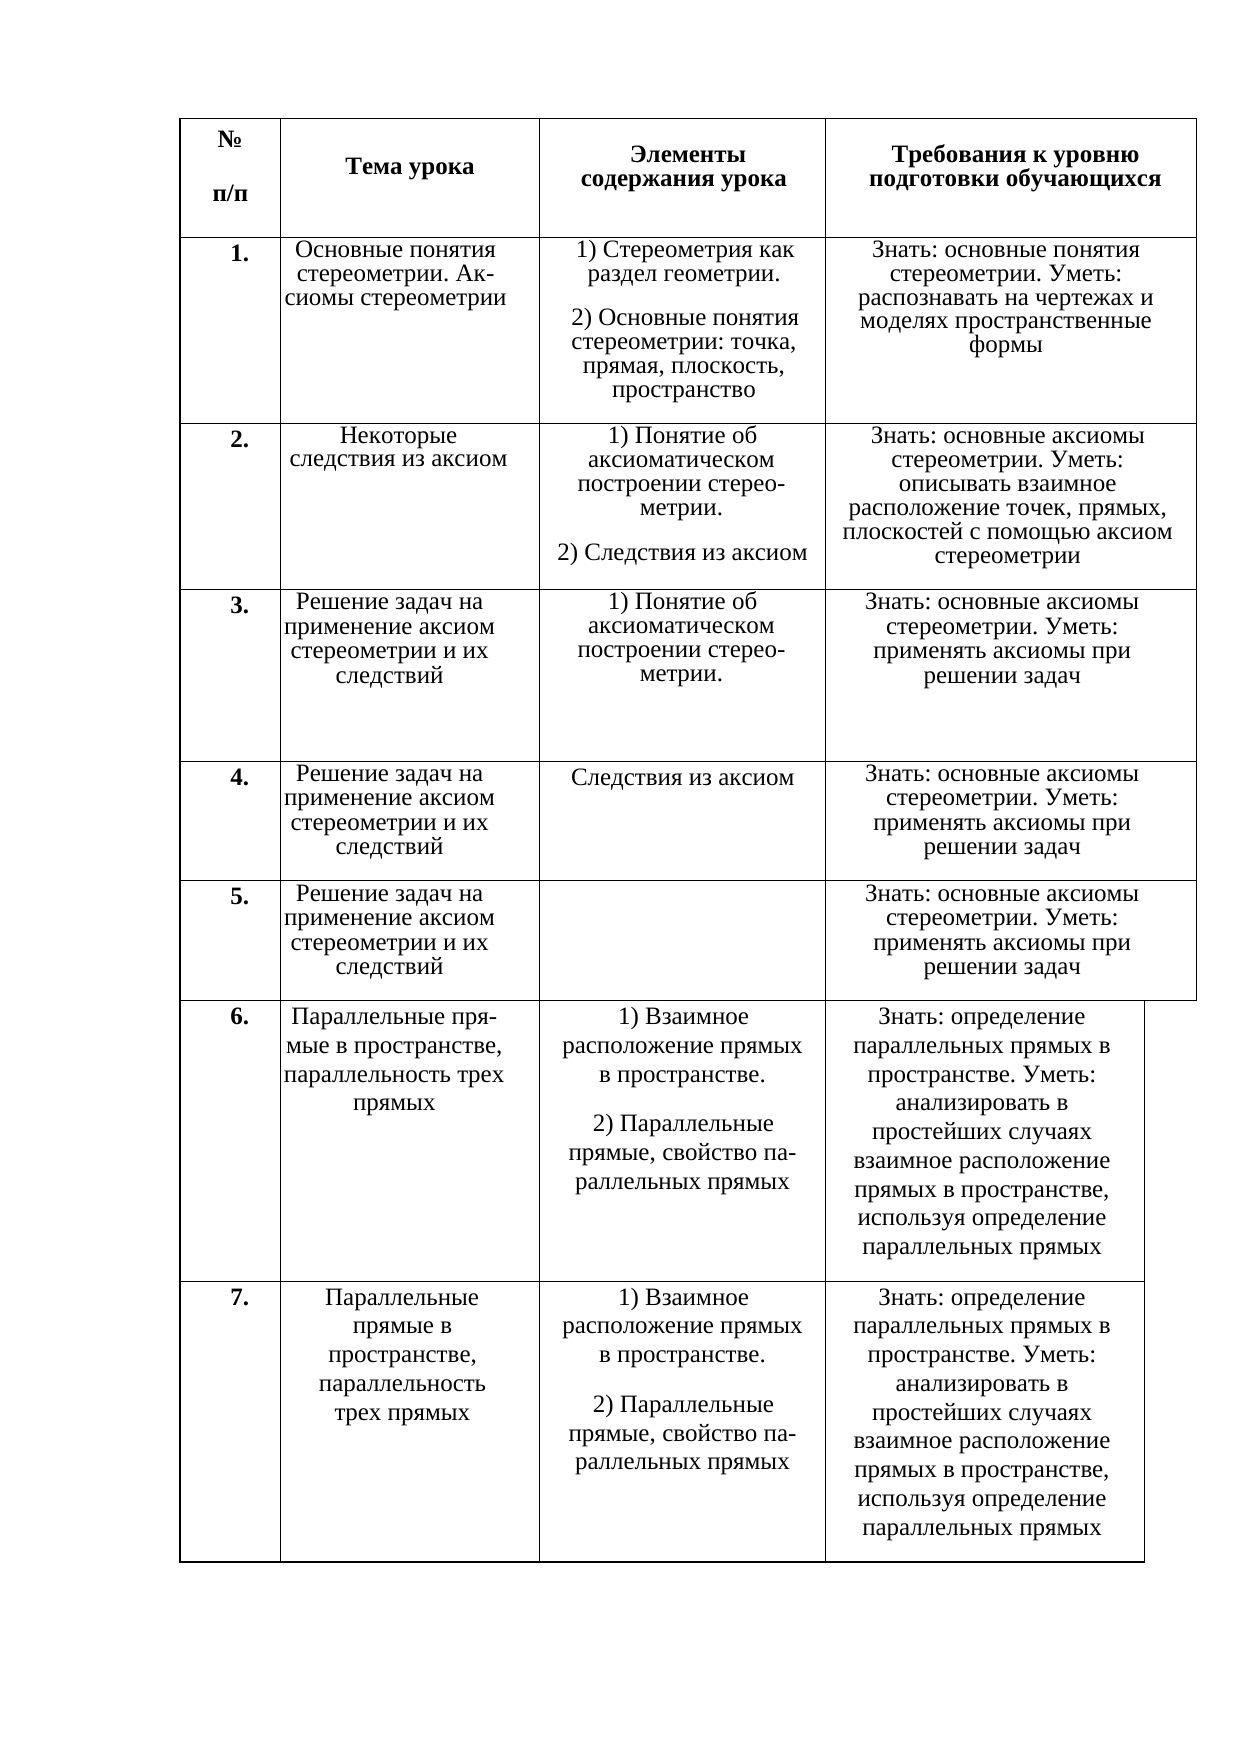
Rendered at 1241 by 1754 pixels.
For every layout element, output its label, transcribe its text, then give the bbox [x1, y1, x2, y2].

table_cell Параллельные прямые в пространстве, параллельность трех прямых [281, 1282, 539, 1561]
table_header Тема урока [281, 119, 539, 237]
table_cell [181, 1282, 280, 1561]
table_cell [540, 881, 825, 1000]
table_cell [181, 881, 280, 1000]
table_cell [181, 590, 280, 761]
table_header № п/п [181, 119, 280, 237]
table_cell Основные понятия стереометрии. Аксиомы стереометрии [281, 238, 539, 423]
table_cell [181, 424, 280, 589]
table_cell Решение задач на применение аксиом стереометрии и их следствий [281, 590, 539, 761]
table_header Элементы содержания урока [540, 119, 825, 237]
table_cell [181, 238, 280, 423]
table_cell Знать: основные аксиомы стереометрии. Уметь: применять аксиомы при решении задач [826, 881, 1196, 1000]
table_cell Знать: определение параллельных прямых в пространстве. Уметь: анализировать в простейших случаях взаимное расположение прямых в пространстве, используя определение параллельных прямых [826, 1282, 1144, 1561]
table_cell Решение задач на применение аксиом стереометрии и их следствий [281, 762, 539, 880]
table_cell Знать: основные аксиомы стереометрии. Уметь: описывать взаимное расположение точек, прямых, плоскостей с помощью аксиом стереометрии [826, 424, 1196, 589]
table_cell Знать: основные аксиомы стереометрии. Уметь: применять аксиомы при решении задач [826, 590, 1196, 761]
table_cell Знать: определение параллельных прямых в пространстве. Уметь: анализировать в простейших случаях взаимное расположение прямых в пространстве, используя определение параллельных прямых [826, 1001, 1144, 1281]
table_cell 1) Понятие об аксиоматическом построении стереометрии. 2) Следствия из аксиом [540, 424, 825, 589]
table_cell 1) Стереометрия как раздел геометрии. 2) Основные понятия стереометрии: точка, прямая, плоскость, пространство [540, 238, 825, 423]
table_cell Некоторые следствия из аксиом [281, 424, 539, 589]
table_cell 1) Взаимное расположение прямых в пространстве. 2) Параллельные прямые, свойство параллельных прямых [540, 1001, 825, 1281]
table_cell [181, 762, 280, 880]
table_cell Следствия из аксиом [540, 762, 825, 880]
table_cell Параллельные прямые в пространстве, параллельность трех прямых [281, 1001, 539, 1281]
table_cell 1) Понятие об аксиоматическом построении стереометрии. [540, 590, 825, 761]
table_header Требования к уровню подготовки обучающихся [826, 119, 1196, 237]
table_cell 1) Взаимное расположение прямых в пространстве. 2) Параллельные прямые, свойство параллельных прямых [540, 1282, 825, 1561]
table_cell Знать: основные аксиомы стереометрии. Уметь: применять аксиомы при решении задач [826, 762, 1196, 880]
table_cell Знать: основные понятия стереометрии. Уметь: распознавать на чертежах и моделях пространственные формы [826, 238, 1196, 423]
table_cell [181, 1001, 280, 1281]
table_cell Решение задач на применение аксиом стереометрии и их следствий [281, 881, 539, 1000]
